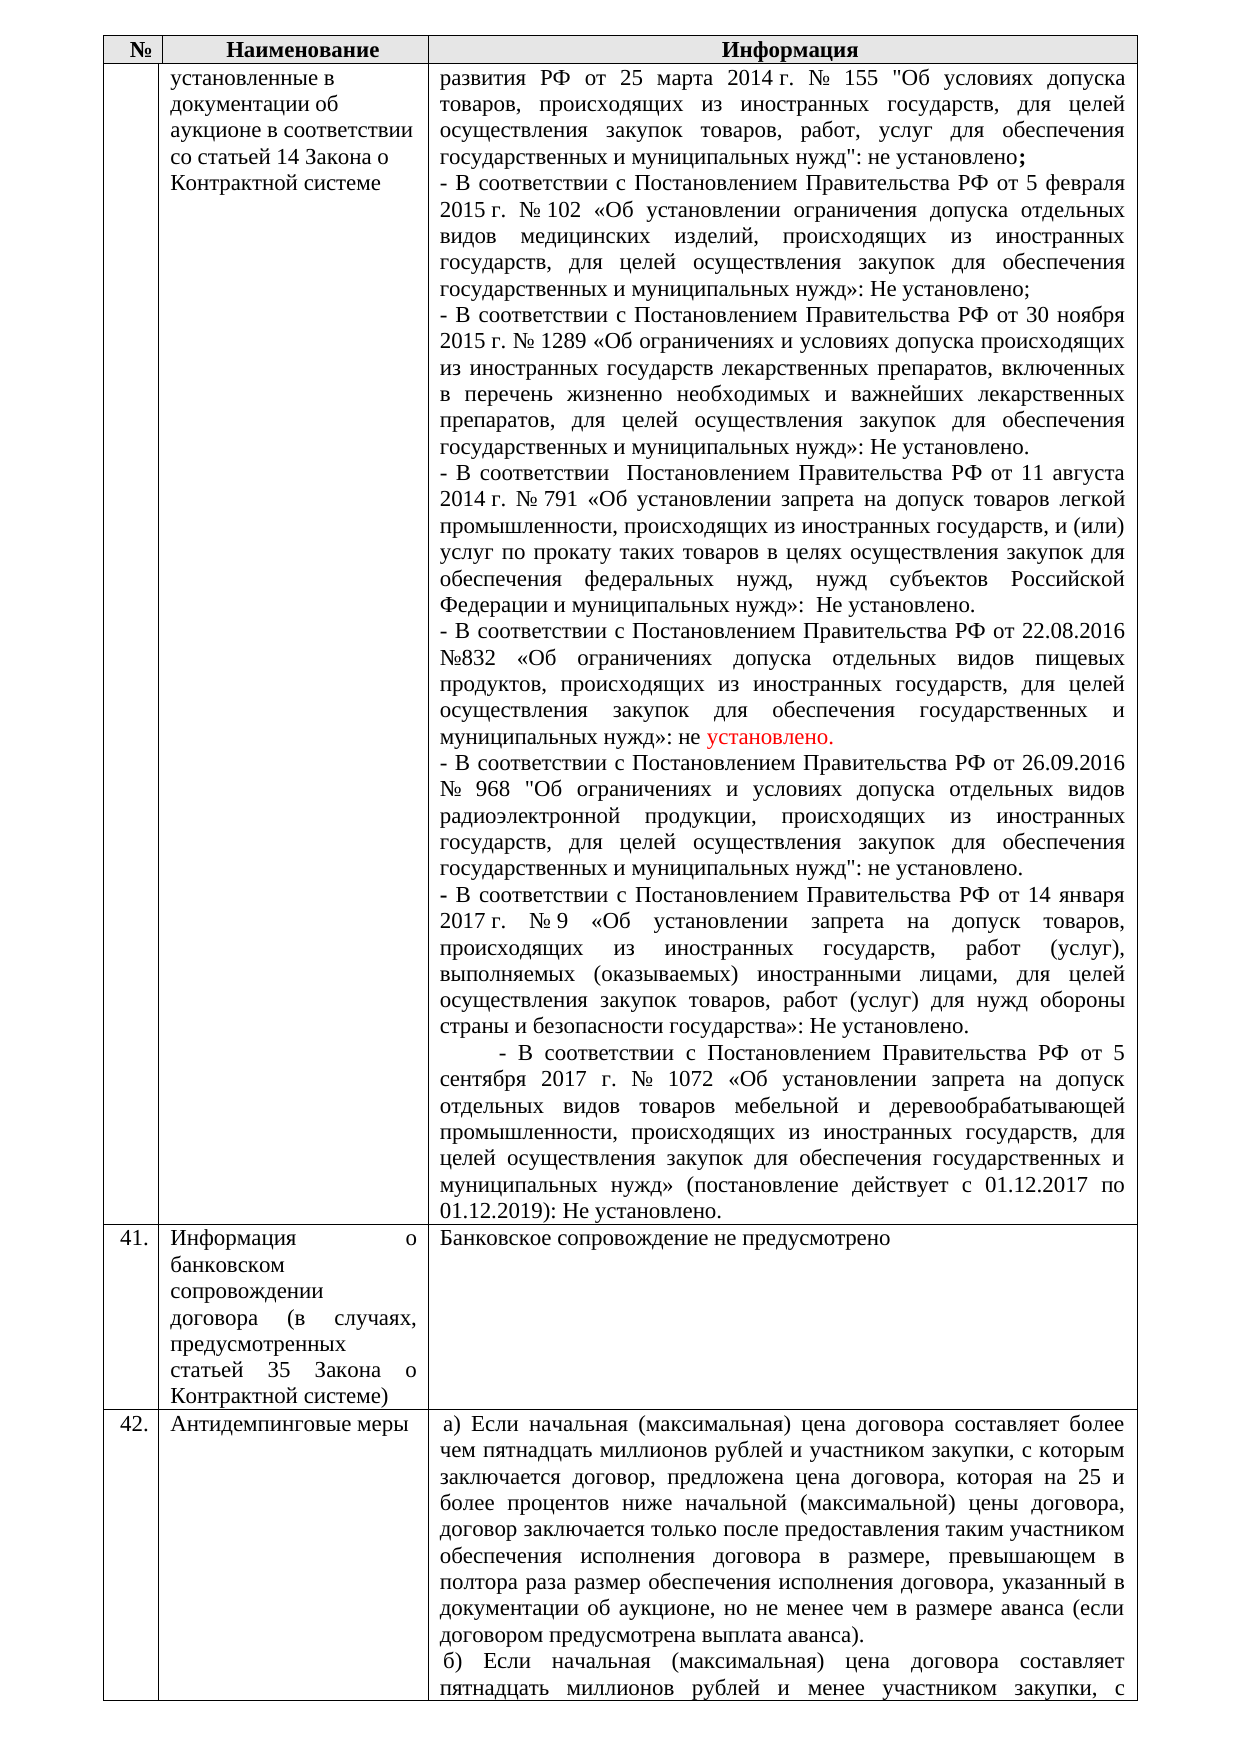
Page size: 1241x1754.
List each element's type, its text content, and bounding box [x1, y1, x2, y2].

table_cell [104, 1225, 158, 1409]
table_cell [159, 1410, 428, 1700]
table_header Информация [429, 36, 1137, 63]
table_cell [104, 64, 158, 1223]
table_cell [429, 1410, 1137, 1700]
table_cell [429, 64, 1137, 1223]
table_header Наименование [163, 36, 428, 63]
table_header № [104, 36, 162, 63]
table_cell Банковское сопровождение не предусмотрено [429, 1225, 1137, 1409]
table_cell Информация о банковском сопровождении договора (в случаях, предусмотренных статьей 35 Закона о Контрактной системе) [159, 1225, 428, 1409]
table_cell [159, 64, 428, 1223]
table_cell [104, 1410, 158, 1700]
